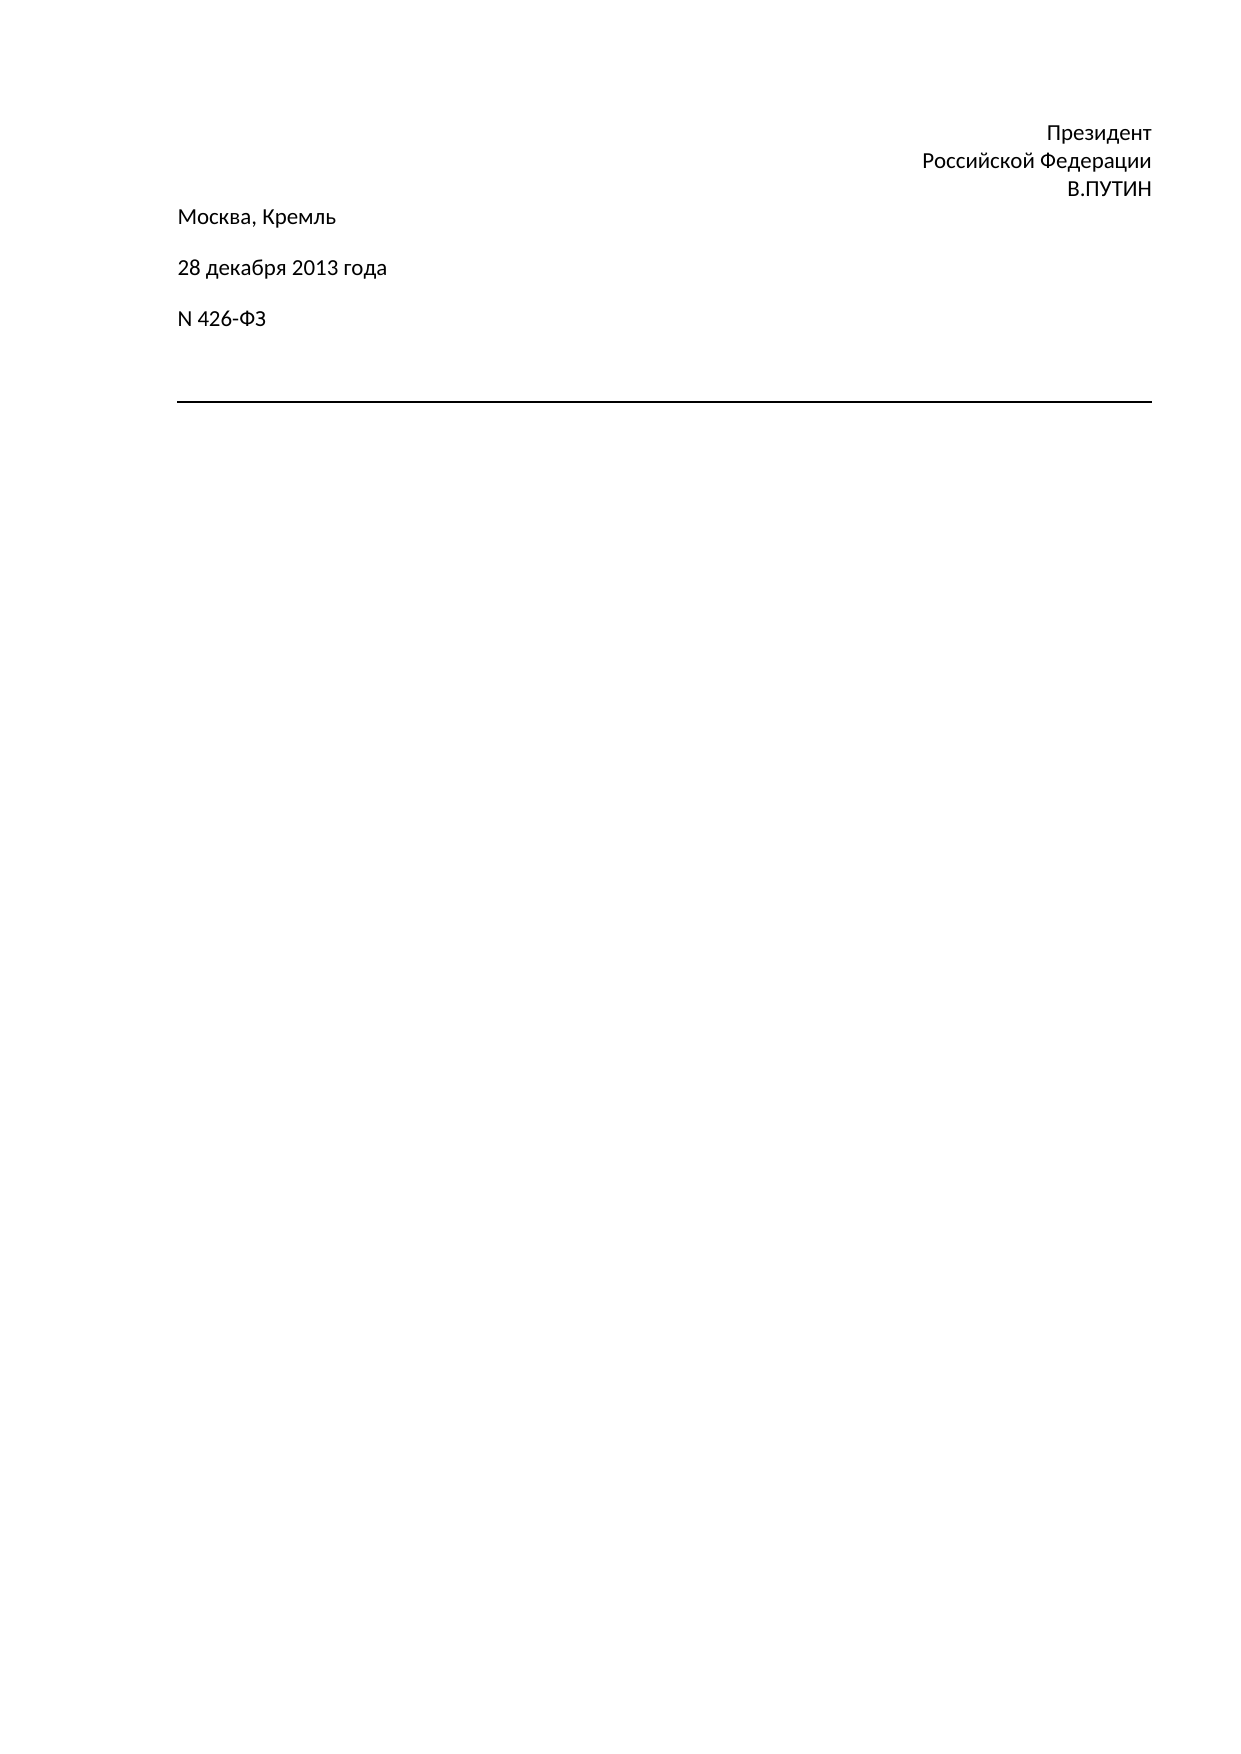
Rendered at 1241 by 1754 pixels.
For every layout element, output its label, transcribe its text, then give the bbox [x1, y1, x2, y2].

text N 426-ФЗ [177, 304, 1152, 332]
text Президент [177, 118, 1152, 146]
text Москва, Кремль [177, 202, 1152, 230]
text Российской Федерации [177, 146, 1152, 174]
text 28 декабря 2013 года [177, 253, 1152, 281]
text В.ПУТИН [177, 174, 1152, 202]
